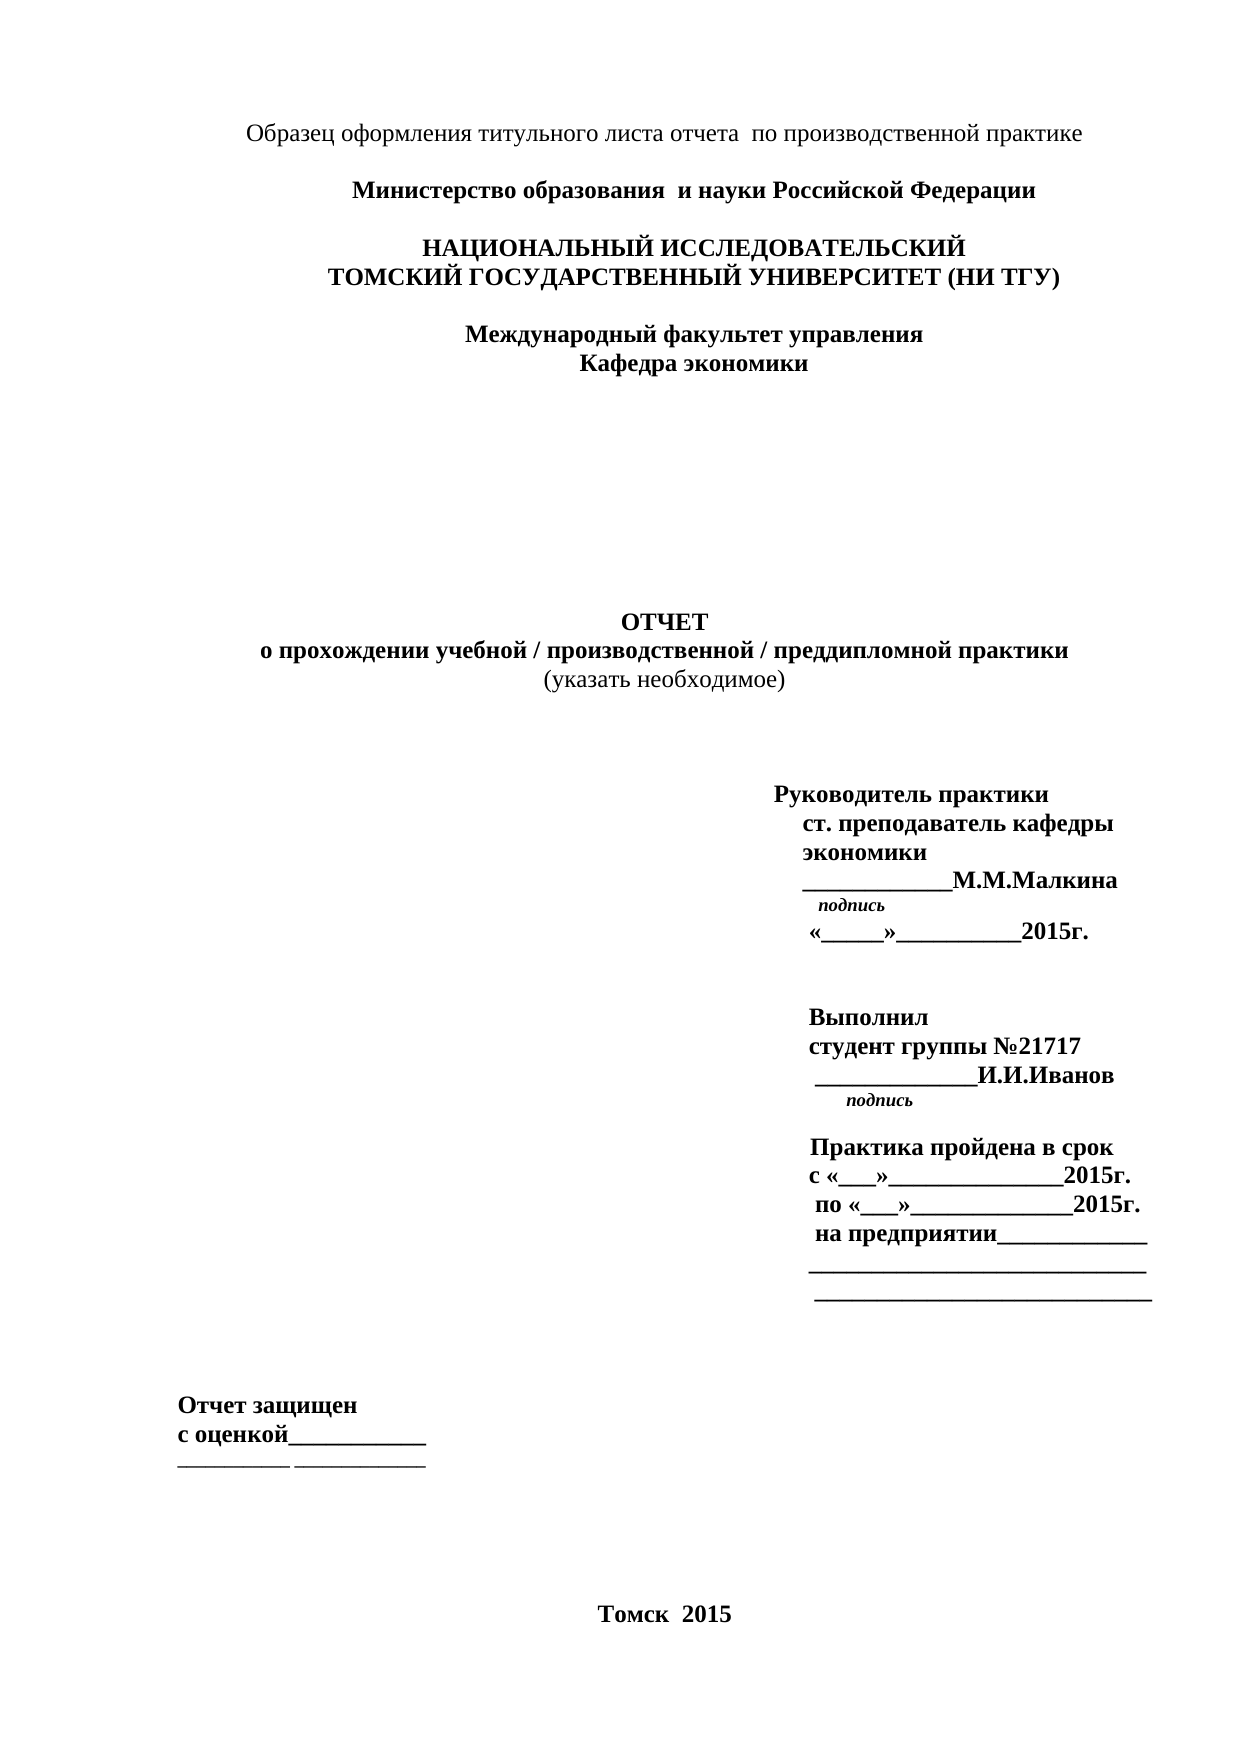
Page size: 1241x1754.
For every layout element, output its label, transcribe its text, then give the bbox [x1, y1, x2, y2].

text Выполнил [177, 1002, 1152, 1031]
text о прохождении учебной / производственной / преддипломной практики [177, 636, 1152, 664]
text Образец оформления титульного листа отчета по производственной практике [177, 118, 1152, 147]
text с оценкой___________ [177, 1419, 1152, 1448]
text подпись [177, 894, 1152, 916]
text _____________И.И.Иванов [177, 1060, 1152, 1088]
text экономики [177, 837, 1152, 866]
text Министерство образования и науки Российской Федерации [177, 176, 1152, 204]
text студент группы №21717 [177, 1031, 1152, 1060]
text на предприятии____________ [177, 1218, 1152, 1247]
text ___________________________ [177, 1275, 1152, 1304]
text ст. преподаватель кафедры [177, 808, 1152, 837]
text ОТЧЕТ [177, 607, 1152, 636]
text НАЦИОНАЛЬНЫЙ ИССЛЕДОВАТЕЛЬСКИЙ [177, 233, 1152, 262]
text Отчет защищен [177, 1390, 1152, 1419]
text подпись [177, 1088, 1152, 1110]
text Международный факультет управления [177, 319, 1152, 348]
text ____________ ______________ [177, 1448, 1152, 1469]
text «_____»__________2015г. [177, 916, 1152, 945]
text ___________________________ [177, 1247, 1152, 1275]
text с «___»______________2015г. [177, 1160, 1152, 1189]
text Томск 2015 [177, 1599, 1152, 1627]
text ТОМСКИЙ ГОСУДАРСТВЕННЫЙ УНИВЕРСИТЕТ (НИ ТГУ) [177, 262, 1152, 291]
text Кафедра экономики [177, 348, 1152, 377]
text Руководитель практики [177, 779, 1152, 808]
text Практика пройдена в срок [177, 1132, 1152, 1160]
text по «___»_____________2015г. [177, 1189, 1152, 1218]
text ____________М.М.Малкина [177, 866, 1152, 894]
text (указать необходимое) [177, 664, 1152, 693]
